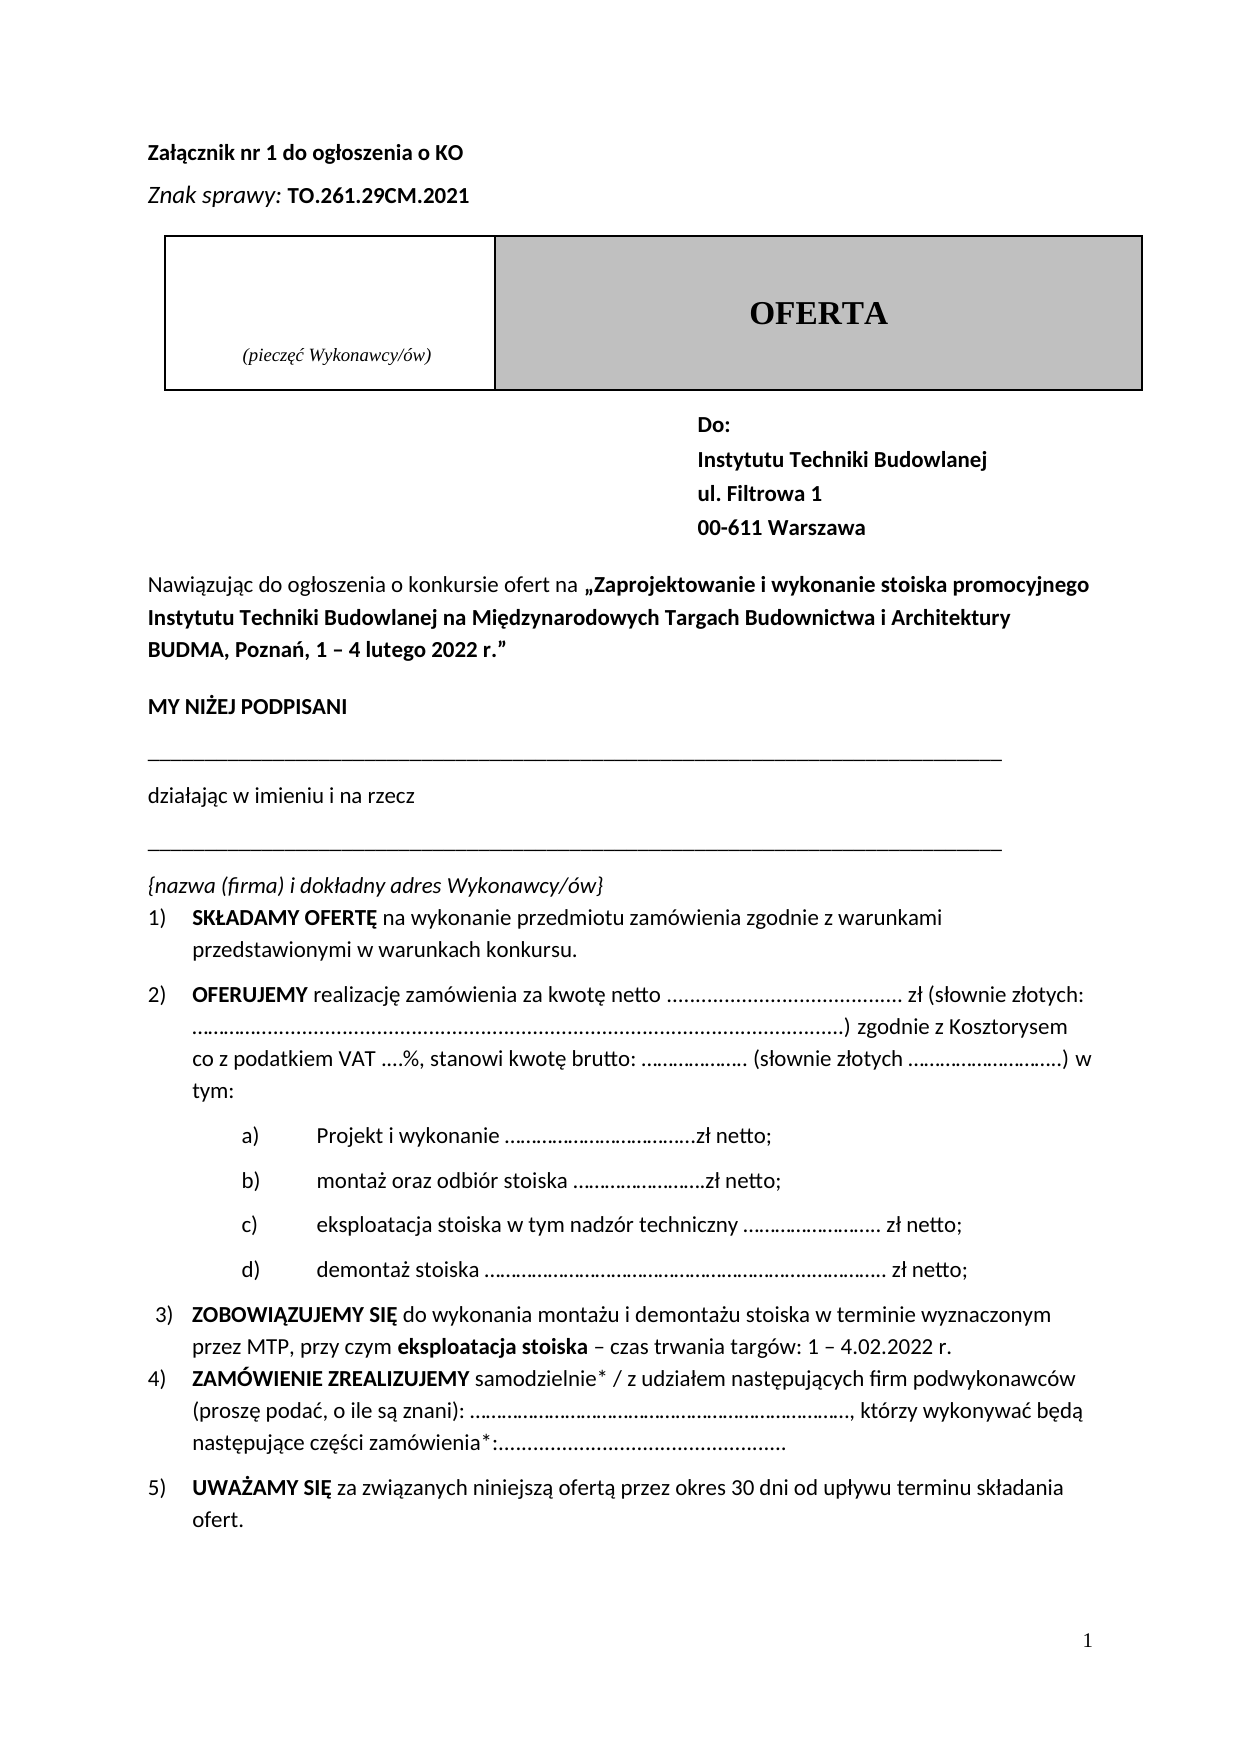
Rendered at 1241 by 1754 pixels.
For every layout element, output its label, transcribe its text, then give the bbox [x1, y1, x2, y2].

list OFERUJEMY realizację zamówienia za kwotę netto ......................................... zł (słownie złotych: …………......................................................................................................) zgodnie z Kosztorysem co z podatkiem VAT .…%, stanowi kwotę brutto: ……………….. (słownie złotych ………………………..) w tym: [148, 980, 1093, 1104]
text {nazwa (firma) i dokładny adres Wykonawcy/ów} [148, 871, 1093, 899]
list UWAŻAMY SIĘ za związanych niniejszą ofertą przez okres 30 dni od upływu terminu składania ofert. [148, 1473, 1093, 1533]
list ZAMÓWIENIE ZREALIZUJEMY samodzielnie* / z udziałem następujących firm podwykonawców (proszę podać, o ile są znani): ………………………………………………………………, którzy wykonywać będą następujące części zamówienia*:.................................................. [148, 1364, 1093, 1457]
text Nawiązując do ogłoszenia o konkursie ofert na „Zaprojektowanie i wykonanie stoiska promocyjnego Instytutu Techniki Budowlanej na Międzynarodowych Targach Budownictwa i Architektury BUDMA, Poznań, 1 – 4 lutego 2022 r.” [148, 570, 1096, 663]
text Instytutu Techniki Budowlanej [697, 445, 1093, 473]
list montaż oraz odbiór stoiska …………………….zł netto; [241, 1166, 1093, 1194]
text 00-611 Warszawa [697, 513, 1093, 541]
list demontaż stoiska ……………………………………………………..………….. zł netto; [241, 1255, 1093, 1283]
text MY NIŻEJ PODPISANI [148, 692, 1096, 720]
text działając w imieniu i na rzecz [148, 781, 1093, 809]
list eksploatacja stoiska w tym nadzór techniczny …………………….. zł netto; [241, 1210, 1093, 1238]
list SKŁADAMY OFERTĘ na wykonanie przedmiotu zamówienia zgodnie z warunkami przedstawionymi w warunkach konkursu. [148, 903, 1093, 963]
text Znak sprawy: TO.261.29CM.2021 [148, 179, 1096, 209]
text ___________________________________________________________________________ [148, 826, 1093, 854]
text Załącznik nr 1 do ogłoszenia o KO [148, 138, 1093, 166]
list Projekt i wykonanie ……………………………...zł netto; [241, 1121, 1093, 1149]
text ul. Filtrowa 1 [697, 479, 1093, 507]
text Do: [697, 391, 1093, 438]
text ___________________________________________________________________________ [148, 737, 1093, 765]
list ZOBOWIĄZUJEMY SIĘ do wykonania montażu i demontażu stoiska w terminie wyznaczonym przez MTP, przy czym eksploatacja stoiska – czas trwania targów: 1 – 4.02.2022 r. [155, 1300, 1093, 1360]
